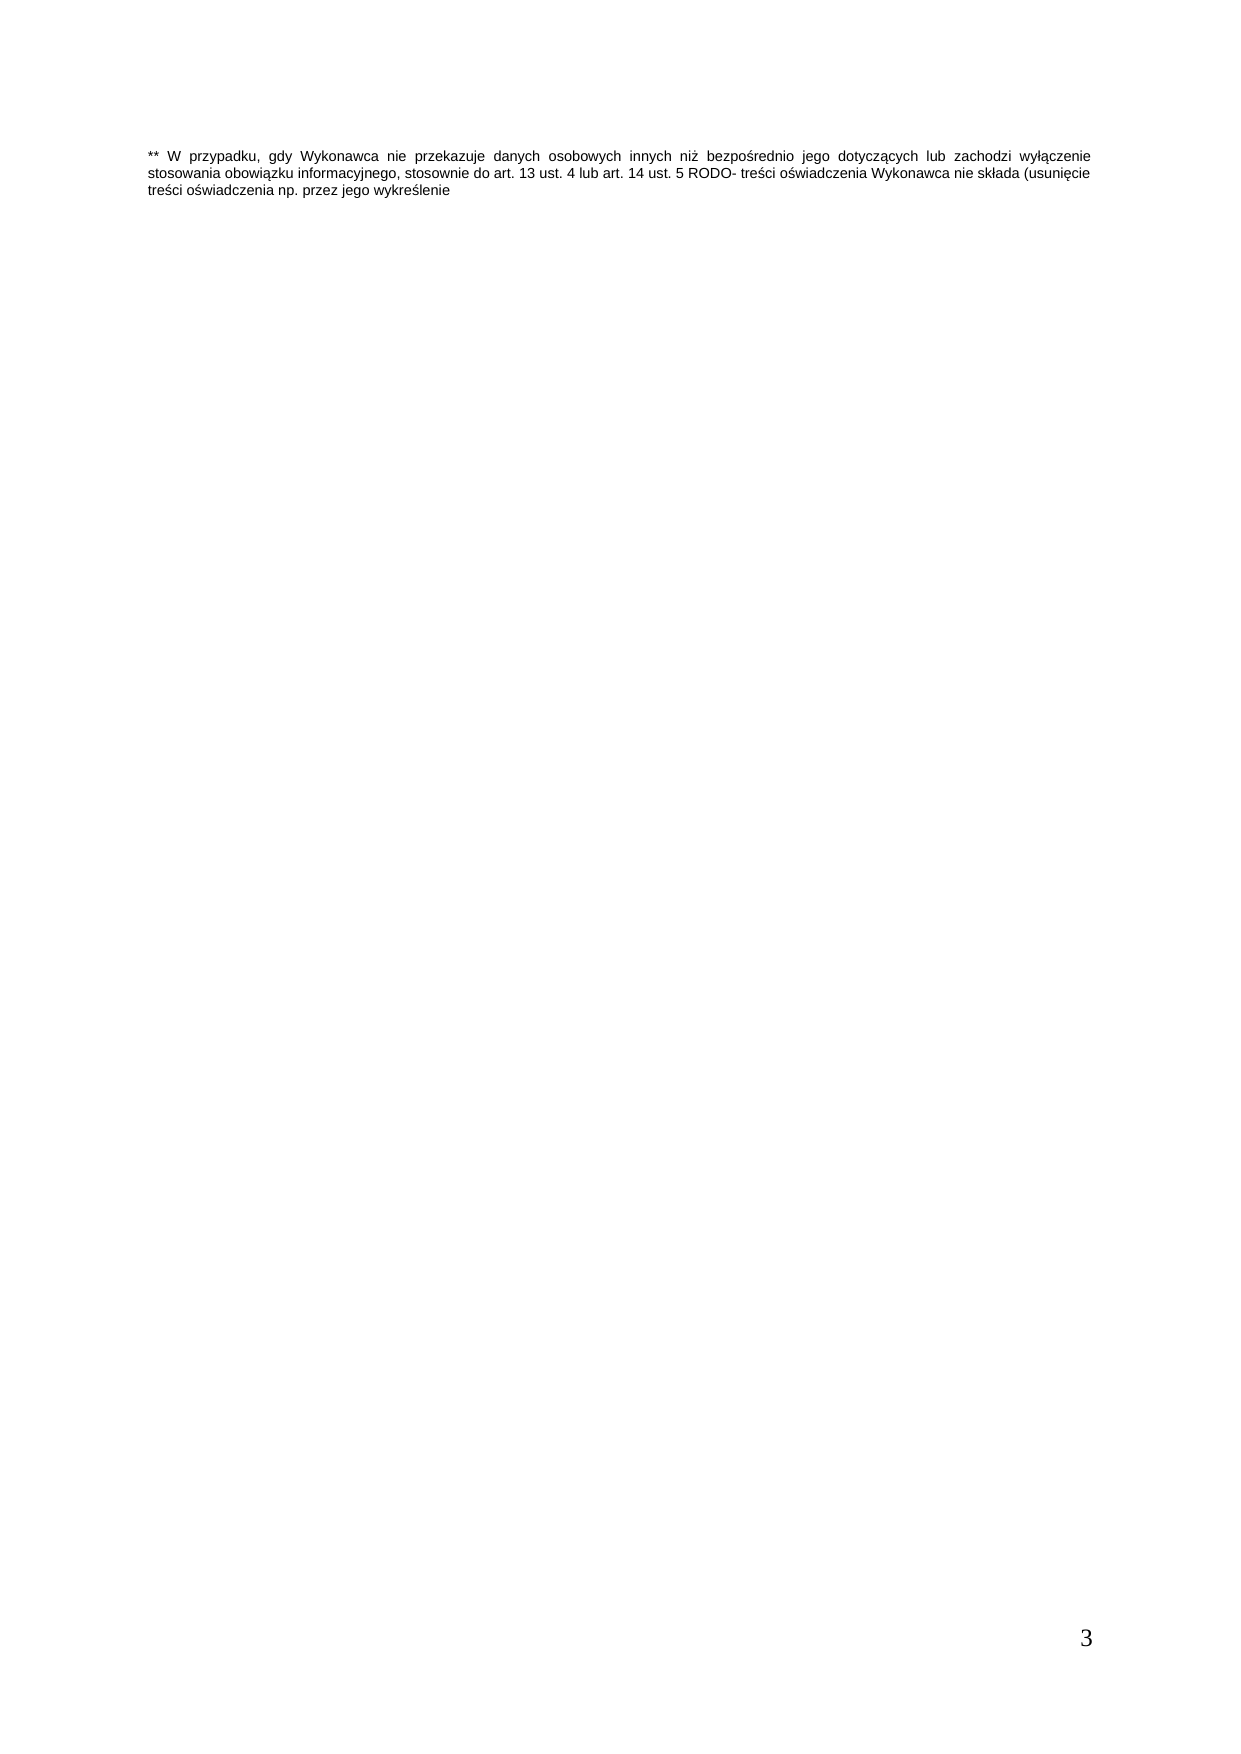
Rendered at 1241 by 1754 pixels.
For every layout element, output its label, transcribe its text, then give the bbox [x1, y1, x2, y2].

text ** W przypadku, gdy Wykonawca nie przekazuje danych osobowych innych niż bezpośrednio jego dotyczących lub zachodzi wyłączenie stosowania obowiązku informacyjnego, stosownie do art. 13 ust. 4 lub art. 14 ust. 5 RODO- treści oświadczenia Wykonawca nie składa (usunięcie treści oświadczenia np. przez jego wykreślenie [148, 148, 1093, 198]
